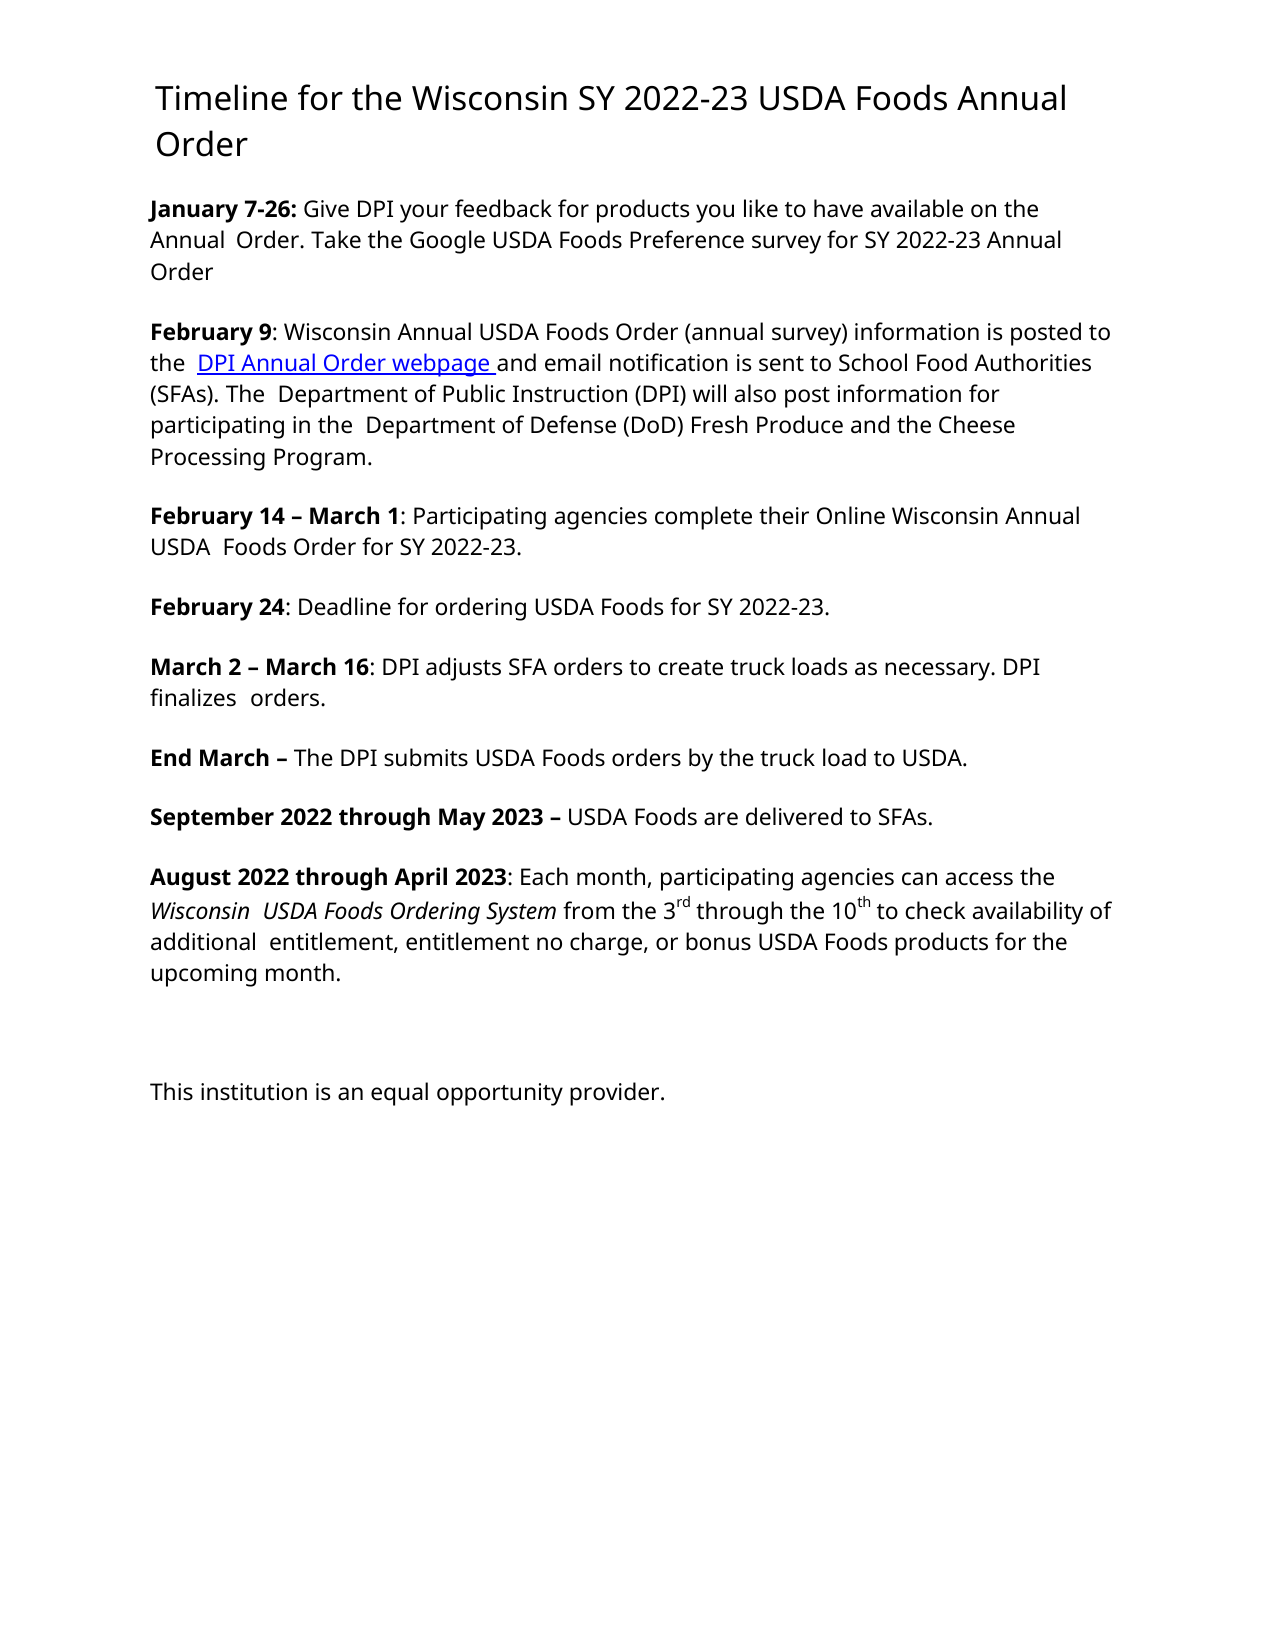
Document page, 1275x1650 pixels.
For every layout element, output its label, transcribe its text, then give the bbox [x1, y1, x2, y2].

text August 2022 through April 2023: Each month, participating agencies can access the Wisconsin USDA Foods Ordering System from the 3rd through the 10th to check availability of additional entitlement, entitlement no charge, or bonus USDA Foods products for the upcoming month. [150, 861, 1112, 988]
text January 7-26: Give DPI your feedback for products you like to have available on the Annual Order. Take the Google USDA Foods Preference survey for SY 2022-23 Annual Order [150, 193, 1112, 287]
subtitle Timeline for the Wisconsin SY 2022-23 USDA Foods Annual Order [155, 75, 1131, 166]
text February 14 – March 1: Participating agencies complete their Online Wisconsin Annual USDA Foods Order for SY 2022-23. [150, 500, 1112, 563]
text March 2 – March 16: DPI adjusts SFA orders to create truck loads as necessary. DPI finalizes orders. [150, 651, 1112, 713]
text This institution is an equal opportunity provider. [150, 1076, 1131, 1107]
text February 9: Wisconsin Annual USDA Foods Order (annual survey) information is posted to the DPI Annual Order webpage and email notification is sent to School Food Authorities (SFAs). The Department of Public Instruction (DPI) will also post information for participating in the Department of Defense (DoD) Fresh Produce and the Cheese Processing Program. [150, 315, 1112, 472]
text End March – The DPI submits USDA Foods orders by the truck load to USDA. [150, 742, 1131, 773]
text February 24: Deadline for ordering USDA Foods for SY 2022-23. [150, 591, 1131, 622]
text September 2022 through May 2023 – USDA Foods are delivered to SFAs. [150, 801, 1131, 832]
